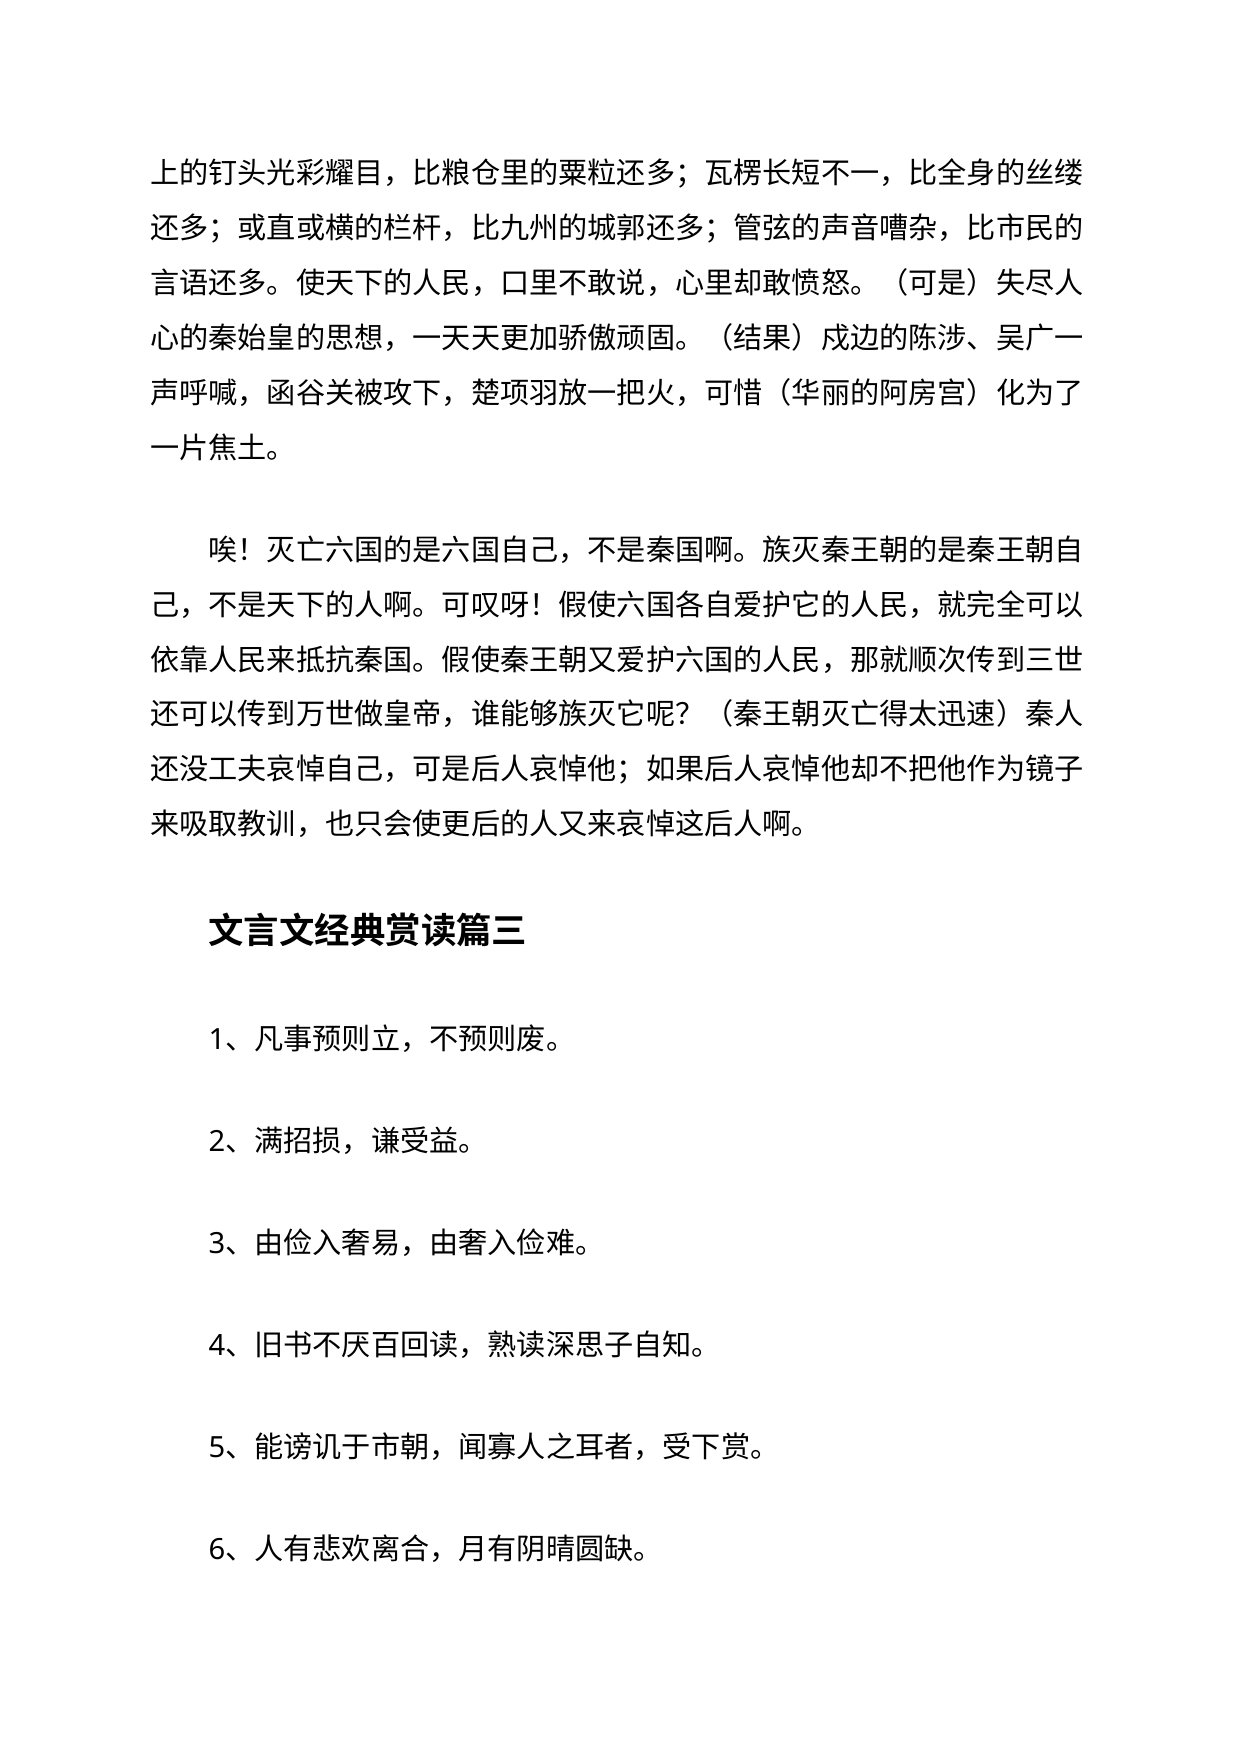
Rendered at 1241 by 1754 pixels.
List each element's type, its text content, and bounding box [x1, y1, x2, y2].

text 2、满招损，谦受益。 [150, 1118, 1090, 1160]
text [150, 150, 1090, 467]
text 5、能谤讥于市朝，闻寡人之耳者，受下赏。 [150, 1424, 1090, 1466]
text 唉！灭亡六国的是六国自己，不是秦国啊。族灭秦王朝的是秦王朝自己，不是天下的人啊。可叹呀！假使六国各自爱护它的人民，就完全可以依靠人民来抵抗秦国。假使秦王朝又爱护六国的人民，那就顺次传到三世还可以传到万世做皇帝，谁能够族灭它呢？（秦王朝灭亡得太迅速）秦人还没工夫哀悼自己，可是后人哀悼他；如果后人哀悼他却不把他作为镜子来吸取教训，也只会使更后的人又来哀悼这后人啊。 [150, 526, 1090, 843]
text 文言文经典赏读篇三 [150, 902, 1090, 954]
text 4、旧书不厌百回读，熟读深思子自知。 [150, 1322, 1090, 1364]
text 3、由俭入奢易，由奢入俭难。 [150, 1220, 1090, 1262]
text 1、凡事预则立，不预则废。 [150, 1016, 1090, 1058]
text 6、人有悲欢离合，月有阴晴圆缺。 [150, 1526, 1090, 1568]
